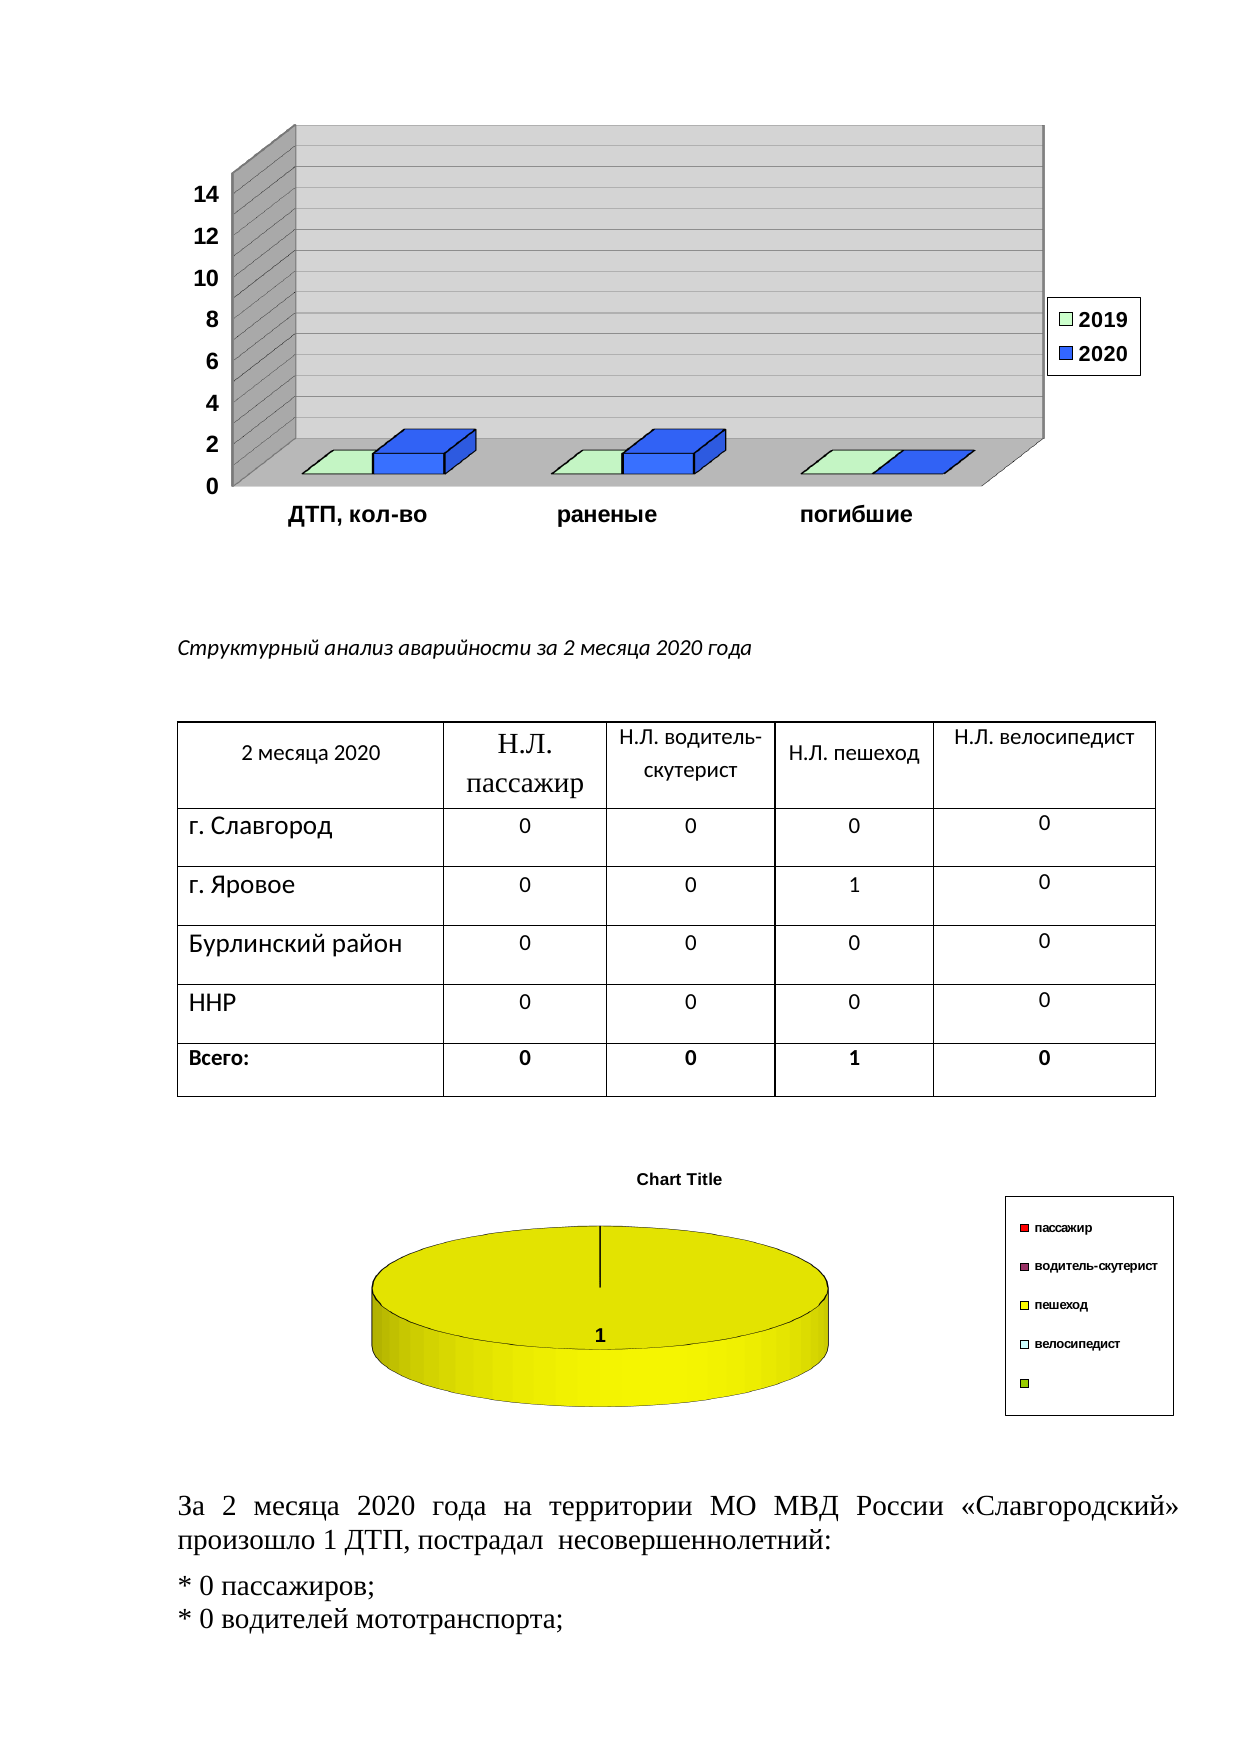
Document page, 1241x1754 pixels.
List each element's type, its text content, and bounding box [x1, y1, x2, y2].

table_cell 0 [776, 926, 933, 984]
table_cell 0 [934, 1044, 1155, 1096]
table_cell г. Яровое [178, 867, 443, 925]
table_cell ННР [178, 985, 443, 1042]
table_cell 0 [444, 1044, 606, 1096]
table_cell г. Славгород [178, 809, 443, 866]
table_cell 0 [444, 809, 606, 866]
table_cell 0 [444, 926, 606, 984]
table_cell 0 [607, 1044, 774, 1096]
table_cell 0 [444, 867, 606, 925]
table_cell 0 [607, 809, 774, 866]
table_cell Всего: [178, 1044, 443, 1096]
table_cell Бурлинский район [178, 926, 443, 984]
text * 0 пассажиров; [177, 1568, 1181, 1601]
table_cell 0 [776, 985, 933, 1042]
text * 0 водителей мототранспорта; [177, 1601, 1181, 1635]
table_cell 0 [607, 867, 774, 925]
table_cell 0 [934, 809, 1155, 866]
table_cell 0 [934, 926, 1155, 984]
table_header Н.Л. велосипедист [934, 723, 1155, 807]
table_cell 0 [934, 985, 1155, 1042]
text Структурный анализ аварийности за 2 месяца 2020 года [177, 633, 1181, 661]
table_cell 0 [934, 867, 1155, 925]
text За 2 месяца 2020 года на территории МО МВД России «Славгородский» произошло 1 ДТП, пострадал несовершеннолетний: [177, 1488, 1181, 1555]
table_cell 0 [607, 926, 774, 984]
table_cell 0 [444, 985, 606, 1042]
table_header 2 месяца 2020 [178, 723, 443, 807]
table_header Н.Л. пешеход [776, 723, 933, 807]
table_cell 1 [776, 1044, 933, 1096]
table_header Н.Л. пассажир [444, 723, 606, 807]
table_cell 0 [607, 985, 774, 1042]
table_cell 1 [776, 867, 933, 925]
table_header Н.Л. водитель-скутерист [607, 723, 774, 807]
table_cell 0 [776, 809, 933, 866]
